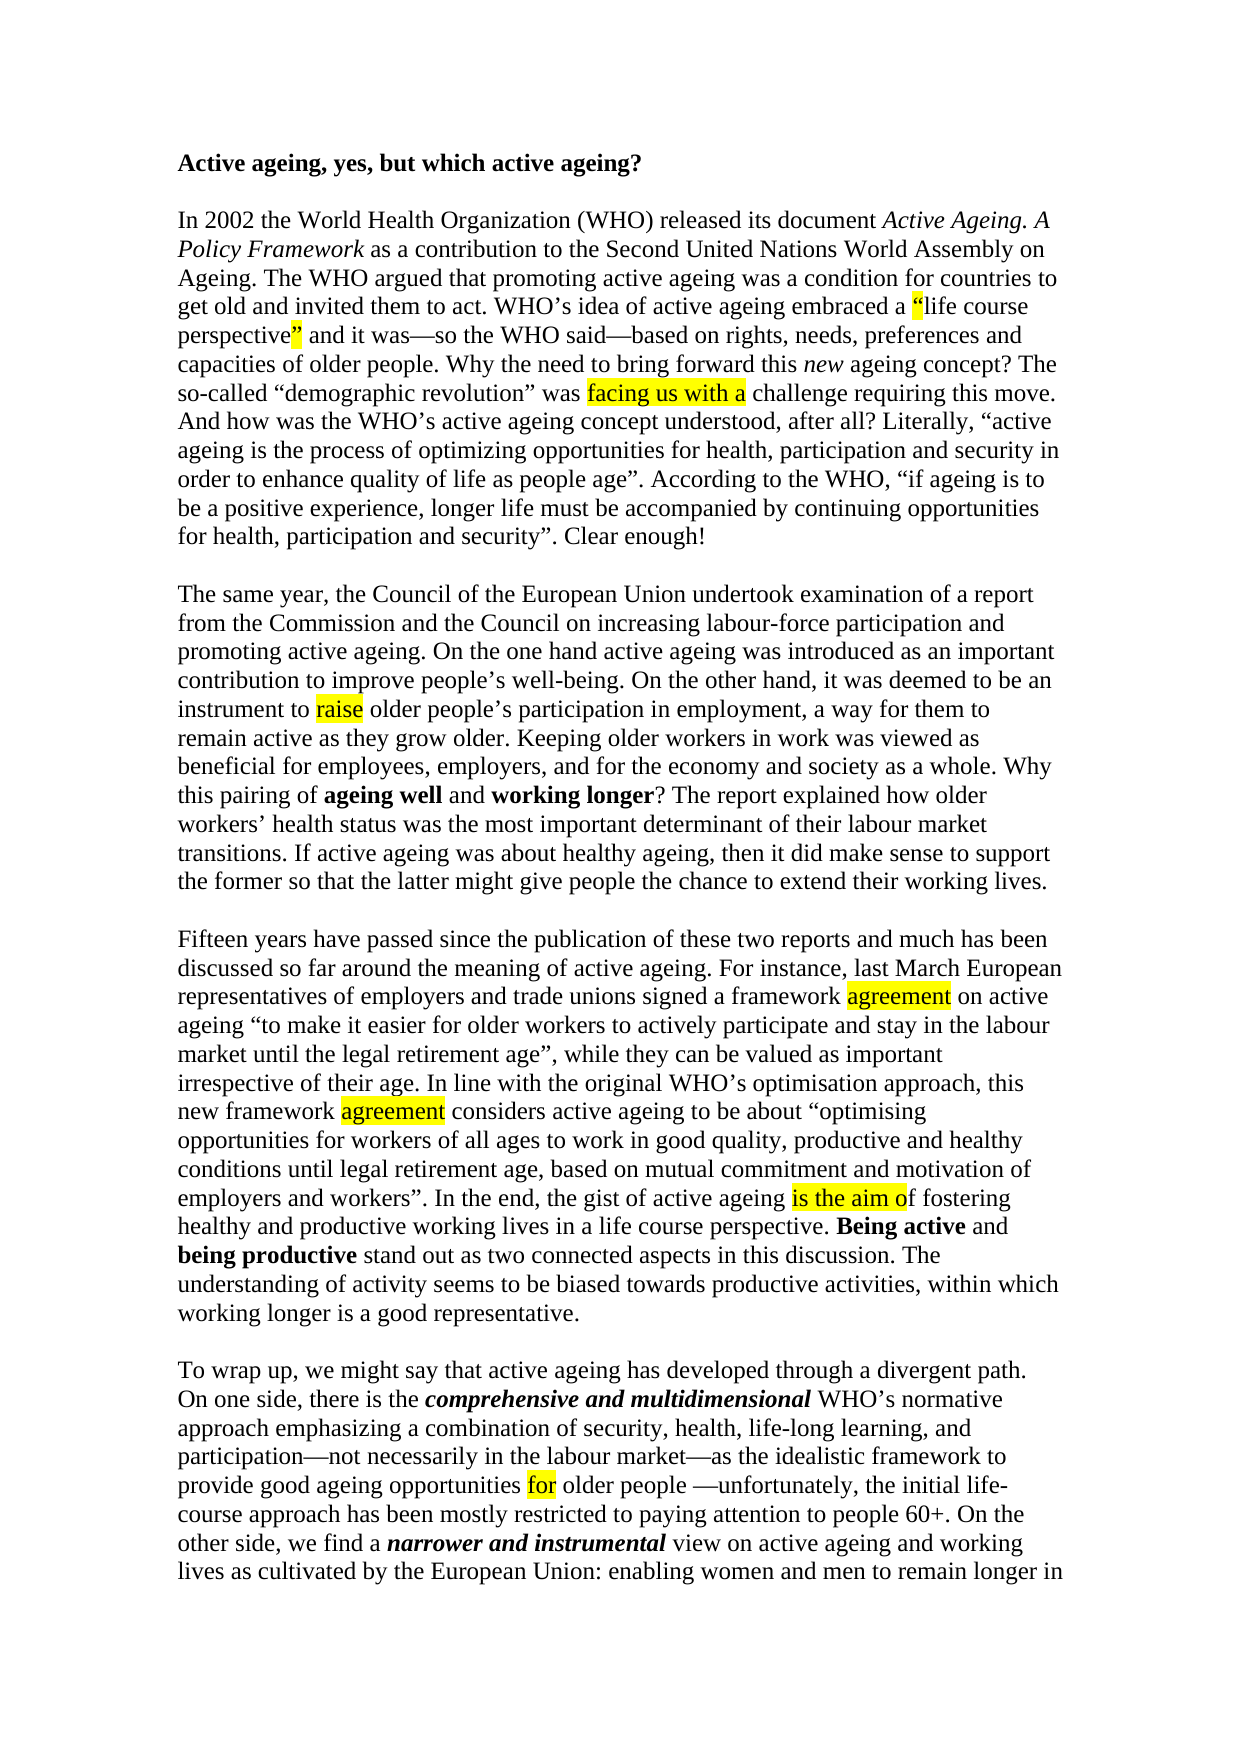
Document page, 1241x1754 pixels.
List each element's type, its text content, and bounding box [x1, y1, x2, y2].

text Active ageing, yes, but which active ageing? [177, 148, 1063, 176]
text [177, 1355, 1063, 1585]
text Fifteen years have passed since the publication of these two reports and much has been discussed so far around the meaning of active ageing. For instance, last March European representatives of employers and trade unions signed a framework agreement on active ageing “to make it easier for older workers to actively participate and stay in the labour market until the legal retirement age”, while they can be valued as important irrespective of their age. In line with the original WHO’s optimisation approach, this new framework agreement considers active ageing to be about “optimising opportunities for workers of all ages to work in good quality, productive and healthy conditions until legal retirement age, based on mutual commitment and motivation of employers and workers”. In the end, the gist of active ageing is the aim of fostering healthy and productive working lives in a life course perspective. Being active and being productive stand out as two connected aspects in this discussion. The understanding of activity seems to be biased towards productive activities, within which working longer is a good representative. [177, 924, 1063, 1326]
text The same year, the Council of the European Union undertook examination of a report from the Commission and the Council on increasing labour-force participation and promoting active ageing. On the one hand active ageing was introduced as an important contribution to improve people’s well-being. On the other hand, it was deemed to be an instrument to raise older people’s participation in employment, a way for them to remain active as they grow older. Keeping older workers in work was viewed as beneficial for employees, employers, and for the economy and society as a whole. Why this pairing of ageing well and working longer? The report explained how older workers’ health status was the most important determinant of their labour market transitions. If active ageing was about healthy ageing, then it did make sense to support the former so that the latter might give people the chance to extend their working lives. [177, 579, 1063, 895]
text In 2002 the World Health Organization (WHO) released its document Active Ageing. A Policy Framework as a contribution to the Second United Nations World Assembly on Ageing. The WHO argued that promoting active ageing was a condition for countries to get old and invited them to act. WHO’s idea of active ageing embraced a “life course perspective” and it was—so the WHO said—based on rights, needs, preferences and capacities of older people. Why the need to bring forward this new ageing concept? The so-called “demographic revolution” was facing us with a challenge requiring this move. And how was the WHO’s active ageing concept understood, after all? Literally, “active ageing is the process of optimizing opportunities for health, participation and security in order to enhance quality of life as people age”. According to the WHO, “if ageing is to be a positive experience, longer life must be accompanied by continuing opportunities for health, participation and security”. Clear enough! [177, 205, 1063, 550]
